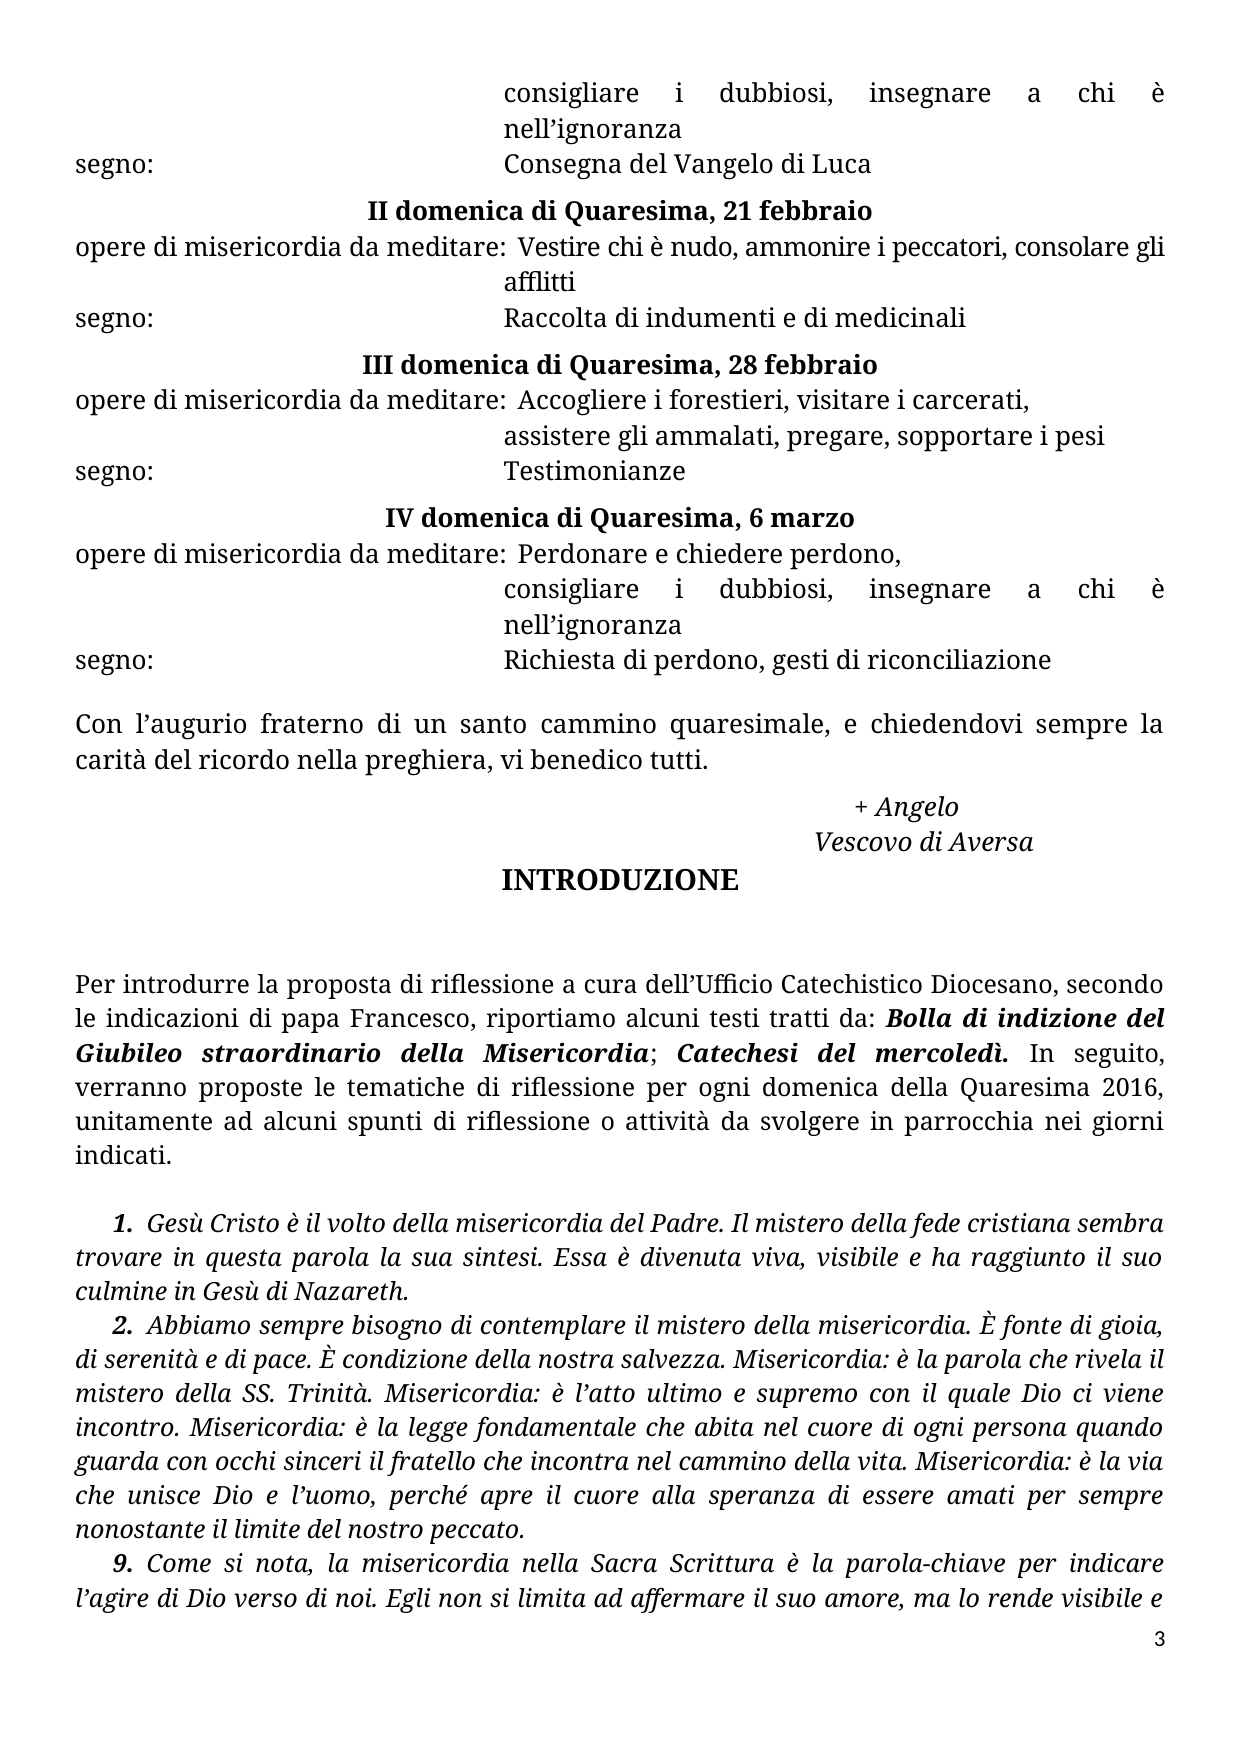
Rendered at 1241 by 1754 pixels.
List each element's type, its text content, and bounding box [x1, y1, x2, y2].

text opere di misericordia da meditare: Accogliere i forestieri, visitare i carcerati, [75, 382, 1165, 417]
text segno: Richiesta di perdono, gesti di riconciliazione [75, 642, 1165, 677]
text 2. Abbiamo sempre bisogno di contemplare il mistero della misericordia. È fonte di gioia, di serenità e di pace. È condizione della nostra salvezza. Misericordia: è la parola che rivela il mistero della SS. Trinità. Misericordia: è l’atto ultimo e supremo con il quale Dio ci viene incontro. Misericordia: è la legge fondamentale che abita nel cuore di ogni persona quando guarda con occhi sinceri il fratello che incontra nel cammino della vita. Misericordia: è la via che unisce Dio e l’uomo, perché apre il cuore alla speranza di essere amati per sempre nonostante il limite del nostro peccato. [75, 1308, 1165, 1546]
text IV domenica di Quaresima, 6 marzo [75, 500, 1165, 535]
text Per introdurre la proposta di riflessione a cura dell’Ufficio Catechistico Diocesano, secondo le indicazioni di papa Francesco, riportiamo alcuni testi tratti da: Bolla di indizione del Giubileo straordinario della Misericordia; Catechesi del mercoledì. In seguito, verranno proposte le tematiche di riflessione per ogni domenica della Quaresima 2016, unitamente ad alcuni spunti di riflessione o attività da svolgere in parrocchia nei giorni indicati. [75, 967, 1165, 1171]
text + Angelo [813, 788, 1165, 824]
text III domenica di Quaresima, 28 febbraio [75, 346, 1165, 382]
text II domenica di Quaresima, 21 febbraio [75, 193, 1165, 228]
text Vescovo di Aversa [813, 824, 1165, 859]
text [75, 1546, 1165, 1614]
text consigliare i dubbiosi, insegnare a chi è nell’ignoranza [75, 75, 1165, 146]
text 1. Gesù Cristo è il volto della misericordia del Padre. Il mistero della fede cristiana sembra trovare in questa parola la sua sintesi. Essa è divenuta viva, visibile e ha raggiunto il suo culmine in Gesù di Nazareth. [75, 1206, 1165, 1308]
text INTRODUZIONE [75, 859, 1165, 899]
text opere di misericordia da meditare: Vestire chi è nudo, ammonire i peccatori, consolare gli afflitti [75, 228, 1165, 299]
text assistere gli ammalati, pregare, sopportare i pesi [75, 417, 1165, 453]
text segno: Testimonianze [75, 453, 1165, 488]
text Con l’augurio fraterno di un santo cammino quaresimale, e chiedendovi sempre la carità del ricordo nella preghiera, vi benedico tutti. [75, 706, 1165, 777]
text segno: Consegna del Vangelo di Luca [75, 146, 1165, 182]
text segno: Raccolta di indumenti e di medicinali [75, 299, 1165, 335]
text opere di misericordia da meditare: Perdonare e chiedere perdono, [75, 535, 1165, 571]
text consigliare i dubbiosi, insegnare a chi è nell’ignoranza [75, 571, 1165, 642]
